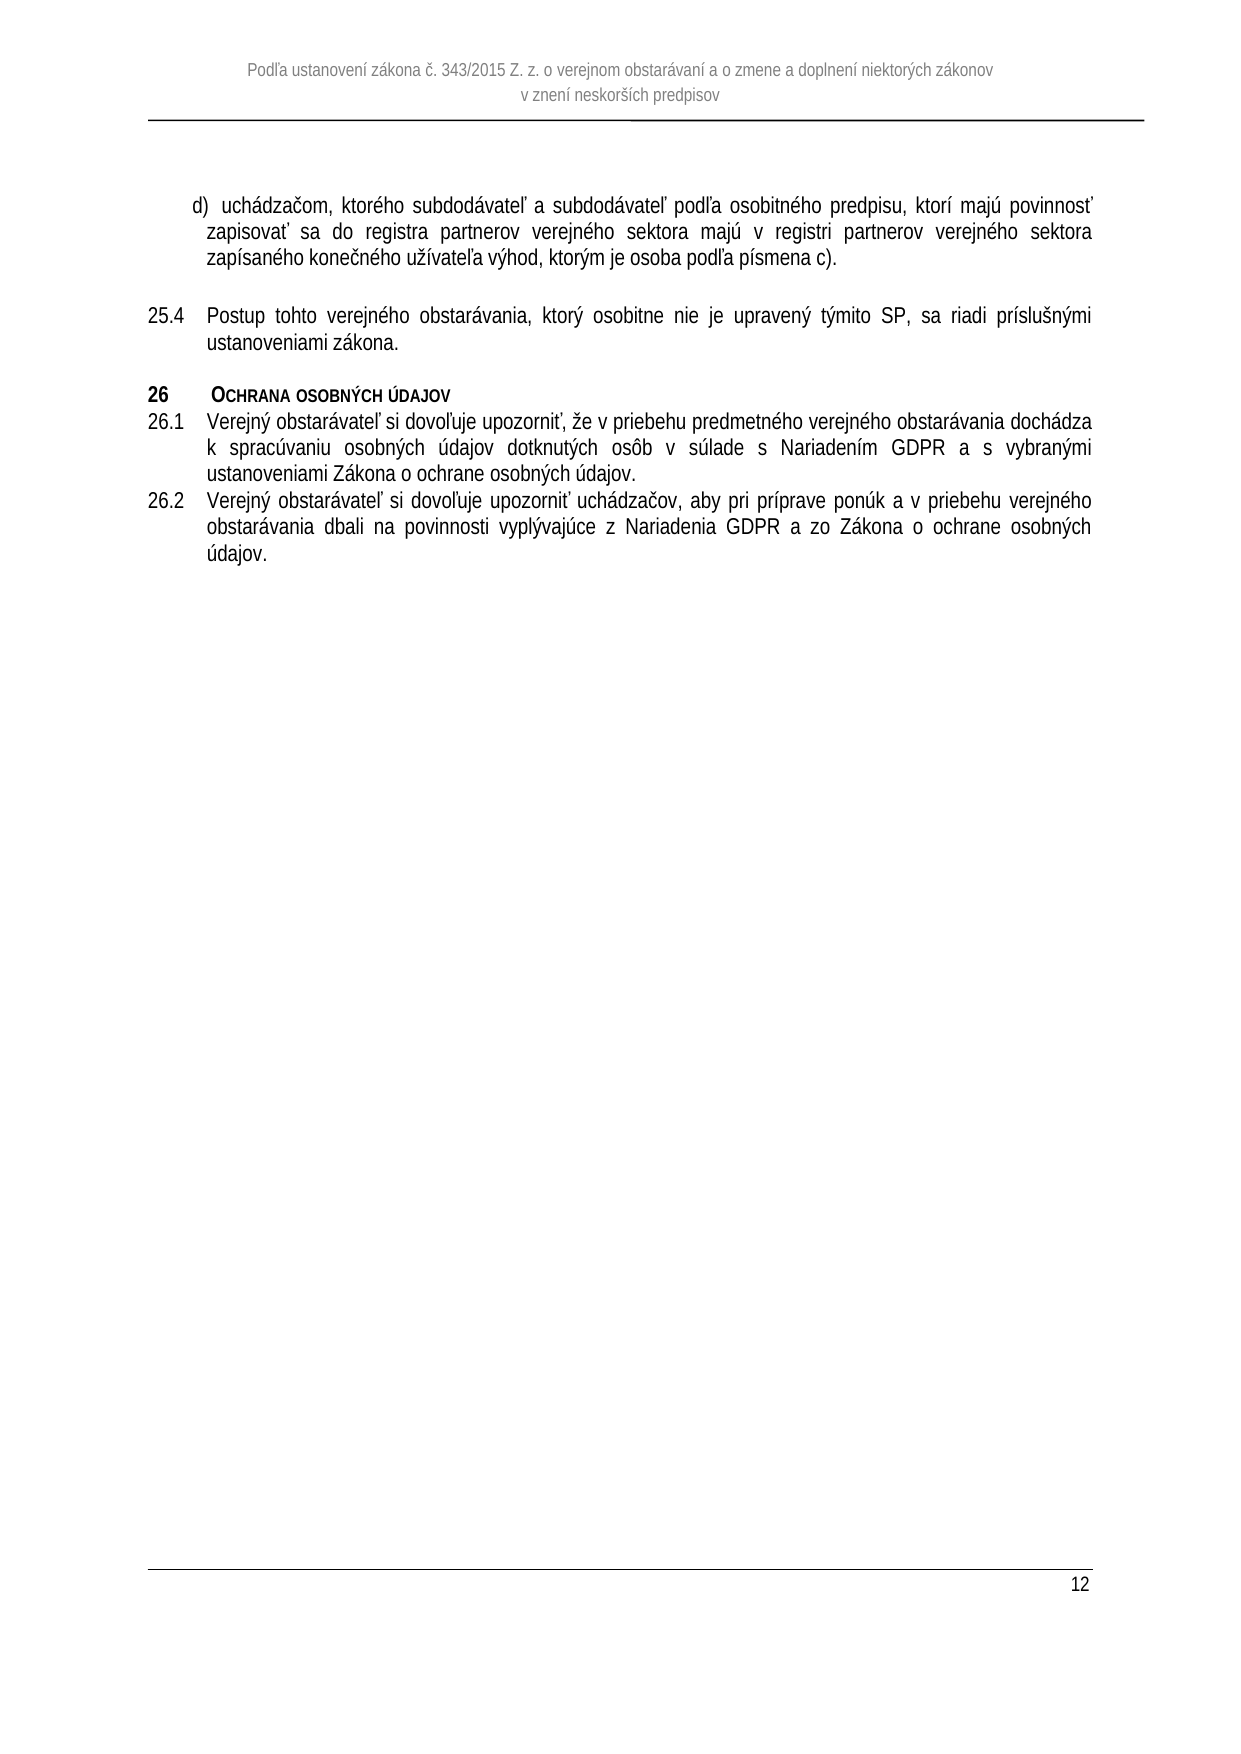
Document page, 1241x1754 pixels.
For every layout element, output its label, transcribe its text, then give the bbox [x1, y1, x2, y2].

list Verejný obstarávateľ si dovoľuje upozorniť, že v priebehu predmetného verejného obstarávania dochádza k spracúvaniu osobných údajov dotknutých osôb v súlade s Nariadením GDPR a s vybranými ustanoveniami Zákona o ochrane osobných údajov. [148, 408, 1093, 487]
subtitle 26 Ochrana osobných údajov [148, 381, 1093, 408]
list Postup tohto verejného obstarávania, ktorý osobitne nie je upravený týmito SP, sa riadi príslušnými ustanoveniami zákona. [148, 302, 1093, 355]
list uchádzačom, ktorého subdodávateľ a subdodávateľ podľa osobitného predpisu, ktorí majú povinnosť zapisovať sa do registra partnerov verejného sektora majú v registri partnerov verejného sektora zapísaného konečného užívateľa výhod, ktorým je osoba podľa písmena c). [192, 192, 1093, 271]
list Verejný obstarávateľ si dovoľuje upozorniť uchádzačov, aby pri príprave ponúk a v priebehu verejného obstarávania dbali na povinnosti vyplývajúce z Nariadenia GDPR a zo Zákona o ochrane osobných údajov. [148, 487, 1093, 566]
